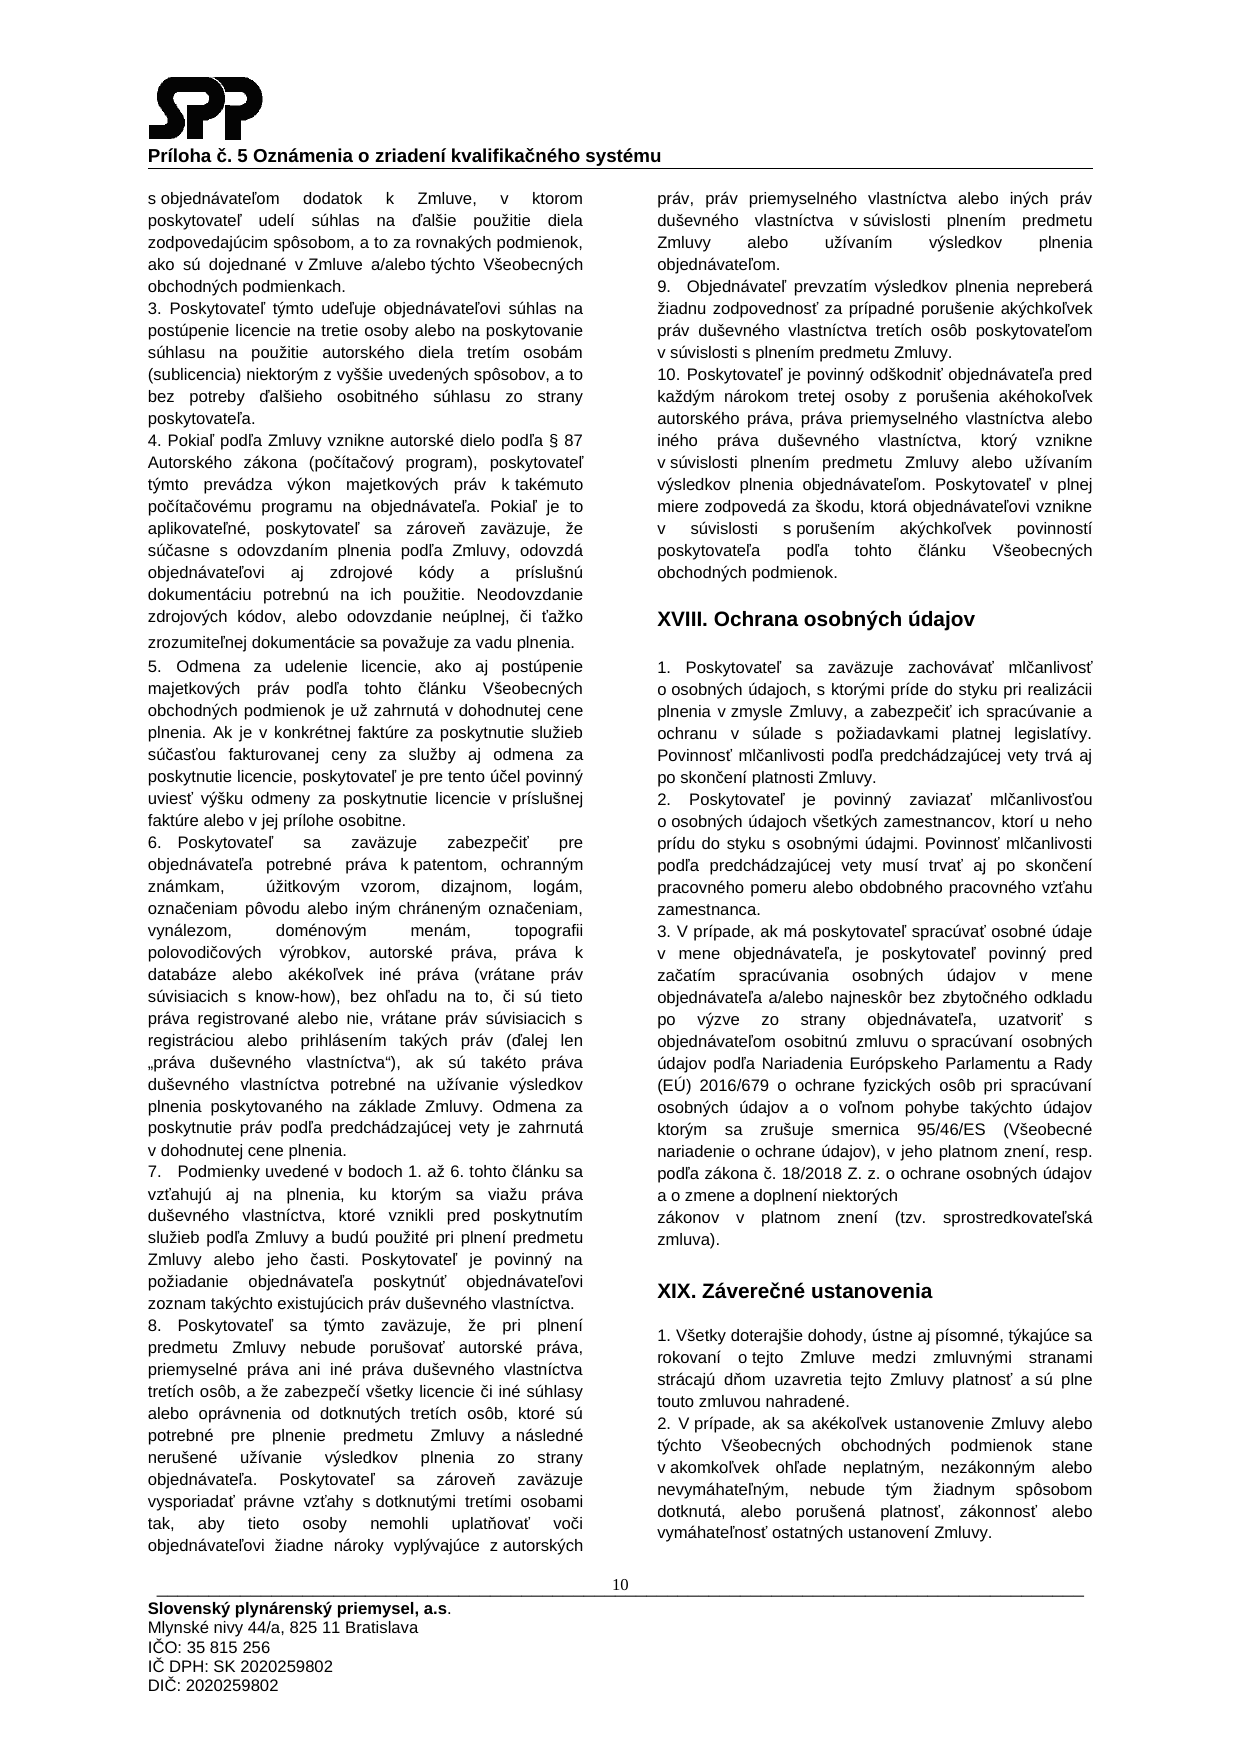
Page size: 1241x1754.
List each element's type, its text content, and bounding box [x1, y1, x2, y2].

text 2. Poskytovateľ je povinný zaviazať mlčanlivosťou o osobných údajoch všetkých zamestnancov, ktorí u neho prídu do styku s osobnými údajmi. Povinnosť mlčanlivosti podľa predchádzajúcej vety musí trvať aj po skončení pracovného pomeru alebo obdobného pracovného vzťahu zamestnanca. [657, 790, 1093, 919]
text 5. Odmena za udelenie licencie, ako aj postúpenie majetkových práv podľa tohto článku Všeobecných obchodných podmienok je už zahrnutá v dohodnutej cene plnenia. Ak je v konkrétnej faktúre za poskytnutie služieb súčasťou fakturovanej ceny za služby aj odmena za poskytnutie licencie, poskytovateľ je pre tento účel povinný uviesť výšku odmeny za poskytnutie licencie v príslušnej faktúre alebo v jej prílohe osobitne. [148, 657, 583, 830]
text 4. Pokiaľ podľa Zmluvy vznikne autorské dielo podľa § 87 Autorského zákona (počítačový program), poskytovateľ týmto prevádza výkon majetkových práv k takémuto počítačovému programu na objednávateľa. Pokiaľ je to aplikovateľné, poskytovateľ sa zároveň zaväzuje, že súčasne s odovzdaním plnenia podľa Zmluvy, odovzdá objednávateľovi aj zdrojové kódy a príslušnú dokumentáciu potrebnú na ich použitie. Neodovzdanie zdrojových kódov, alebo odovzdanie neúplnej, či ťažko zrozumiteľnej dokumentácie sa považuje za vadu plnenia. [148, 431, 583, 653]
text 10. Poskytovateľ je povinný odškodniť objednávateľa pred každým nárokom tretej osoby z porušenia akéhokoľvek autorského práva, práva priemyselného vlastníctva alebo iného práva duševného vlastníctva, ktorý vznikne v súvislosti plnením predmetu Zmluvy alebo užívaním výsledkov plnenia objednávateľom. Poskytovateľ v plnej miere zodpovedá za škodu, ktorá objednávateľovi vznikne v súvislosti s porušením akýchkoľvek povinností poskytovateľa podľa tohto článku Všeobecných obchodných podmienok. [657, 365, 1093, 582]
text zákonov v platnom znení (tzv. sprostredkovateľská zmluva). [657, 1207, 1093, 1248]
text 2. V prípade, ak sa akékoľvek ustanovenie Zmluvy alebo týchto Všeobecných obchodných podmienok stane v akomkoľvek ohľade neplatným, nezákonným alebo nevymáhateľným, nebude tým žiadnym spôsobom dotknutá, alebo porušená platnosť, zákonnosť alebo vymáhateľnosť ostatných ustanovení Zmluvy. [657, 1413, 1093, 1542]
text 1. Všetky doterajšie dohody, ústne aj písomné, týkajúce sa rokovaní o tejto Zmluve medzi zmluvnými stranami strácajú dňom uzavretia tejto Zmluvy platnosť a sú plne touto zmluvou nahradené. [657, 1326, 1093, 1411]
text 8. Poskytovateľ sa týmto zaväzuje, že pri plnení predmetu Zmluvy nebude porušovať autorské práva, priemyselné práva ani iné práva duševného vlastníctva tretích osôb, a že zabezpečí všetky licencie či iné súhlasy alebo oprávnenia od dotknutých tretích osôb, ktoré sú potrebné pre plnenie predmetu Zmluvy a následné nerušené užívanie výsledkov plnenia zo strany objednávateľa. Poskytovateľ sa zároveň zaväzuje vysporiadať právne vzťahy s dotknutými tretími osobami tak, aby tieto osoby nemohli uplatňovať voči objednávateľovi žiadne nároky vyplývajúce z autorských práv, práv priemyselného vlastníctva alebo iných práv duševného vlastníctva v súvislosti plnením predmetu Zmluvy alebo užívaním výsledkov plnenia objednávateľom. [148, 1316, 583, 1555]
text XIX. Záverečné ustanovenia [657, 1279, 1093, 1303]
text 3. Poskytovateľ týmto udeľuje objednávateľovi súhlas na postúpenie licencie na tretie osoby alebo na poskytovanie súhlasu na použitie autorského diela tretím osobám (sublicencia) niektorým z vyššie uvedených spôsobov, a to bez potreby ďalšieho osobitného súhlasu zo strany poskytovateľa. [148, 299, 583, 428]
text XVIII. Ochrana osobných údajov [657, 606, 1093, 630]
text 9. Objednávateľ prevzatím výsledkov plnenia nepreberá žiadnu zodpovednosť za prípadné porušenie akýchkoľvek práv duševného vlastníctva tretích osôb poskytovateľom v súvislosti s plnením predmetu Zmluvy. [657, 277, 1093, 362]
picture [147, 70, 264, 145]
text 1. Poskytovateľ sa zaväzuje zachovávať mlčanlivosť o osobných údajoch, s ktorými príde do styku pri realizácii plnenia v zmysle Zmluvy, a zabezpečiť ich spracúvanie a ochranu v súlade s požiadavkami platnej legislatívy. Povinnosť mlčanlivosti podľa predchádzajúcej vety trvá aj po skončení platnosti Zmluvy. [657, 658, 1093, 787]
text 6. Poskytovateľ sa zaväzuje zabezpečiť pre objednávateľa potrebné práva k patentom, ochranným známkam, úžitkovým vzorom, dizajnom, logám, označeniam pôvodu alebo iným chráneným označeniam, vynálezom, doménovým menám, topografii polovodičových výrobkov, autorské práva, práva k databáze alebo akékoľvek iné práva (vrátane práv súvisiacich s know-how), bez ohľadu na to, či sú tieto práva registrované alebo nie, vrátane práv súvisiacich s registráciou alebo prihlásením takých práv (ďalej len „práva duševného vlastníctva“), ak sú takéto práva duševného vlastníctva potrebné na užívanie výsledkov plnenia poskytovaného na základe Zmluvy. Odmena za poskytnutie práv podľa predchádzajúcej vety je zahrnutá v dohodnutej cene plnenia. [148, 833, 583, 1159]
text 3. V prípade, ak má poskytovateľ spracúvať osobné údaje v mene objednávateľa, je poskytovateľ povinný pred začatím spracúvania osobných údajov v mene objednávateľa a/alebo najneskôr bez zbytočného odkladu po výzve zo strany objednávateľa, uzatvoriť s objednávateľom osobitnú zmluvu o spracúvaní osobných údajov podľa Nariadenia Európskeho Parlamentu a Rady (EÚ) 2016/679 o ochrane fyzických osôb pri spracúvaní osobných údajov a o voľnom pohybe takýchto údajov ktorým sa zrušuje smernica 95/46/ES (Všeobecné nariadenie o ochrane údajov), v jeho platnom znení, resp. podľa zákona č. 18/2018 Z. z. o ochrane osobných údajov a o zmene a doplnení niektorých [657, 922, 1093, 1204]
text 7. Podmienky uvedené v bodoch 1. až 6. tohto článku sa vzťahujú aj na plnenia, ku ktorým sa viažu práva duševného vlastníctva, ktoré vznikli pred poskytnutím služieb podľa Zmluvy a budú použité pri plnení predmetu Zmluvy alebo jeho časti. Poskytovateľ je povinný na požiadanie objednávateľa poskytnúť objednávateľovi zoznam takýchto existujúcich práv duševného vlastníctva. [148, 1162, 583, 1313]
